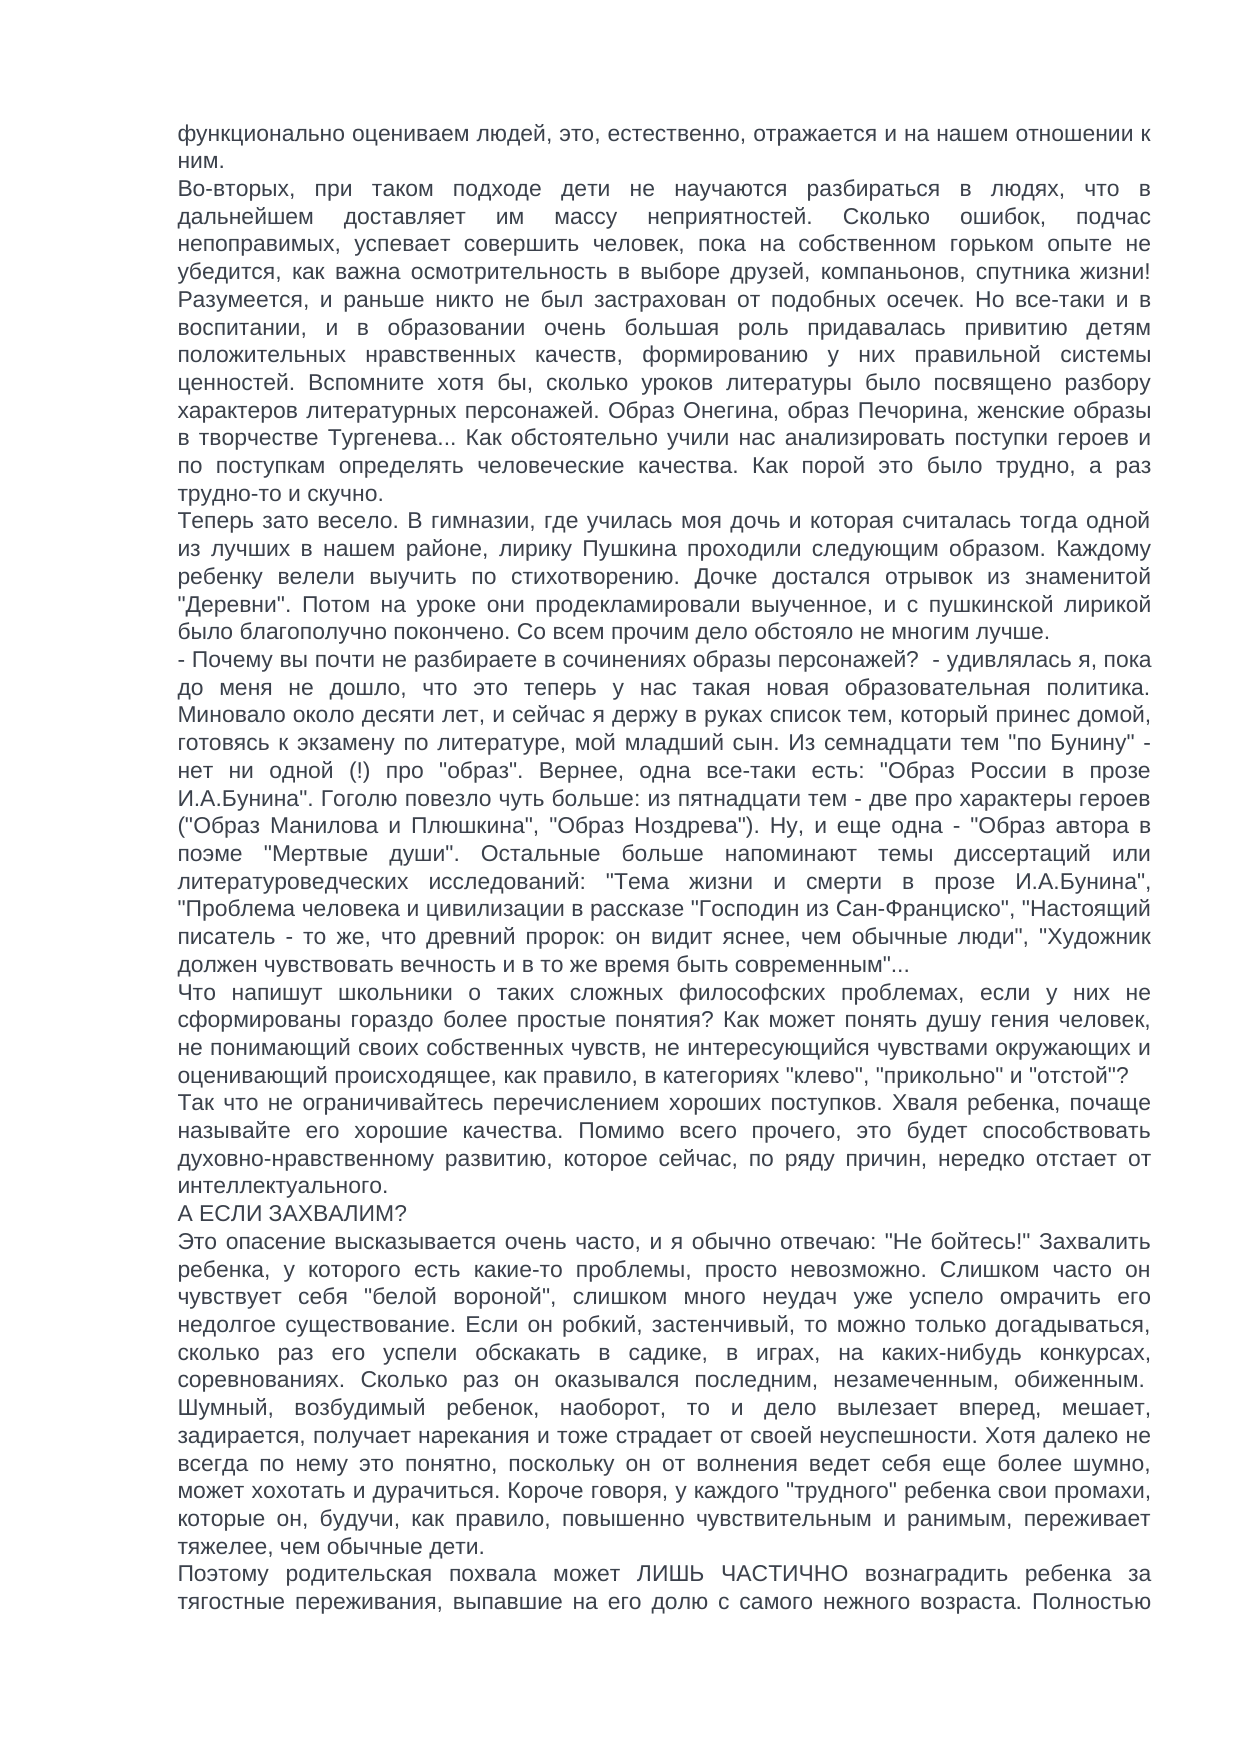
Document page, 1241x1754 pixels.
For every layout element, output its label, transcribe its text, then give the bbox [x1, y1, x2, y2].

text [177, 118, 1152, 173]
text А ЕСЛИ ЗАХВАЛИМ? [177, 1199, 1152, 1226]
text Так что не ограничивайтесь перечислением хороших поступков. Хваля ребенка, почаще называйте его хорошие качества. Помимо всего прочего, это будет способствовать духовно-нравственному развитию, которое сейчас, по ряду причин, нередко отстает от интеллектуального. [177, 1088, 1152, 1199]
text Во-вторых, при таком подходе дети не научаются разбираться в людях, что в дальнейшем доставляет им массу неприятностей. Сколько ошибок, подчас непоправимых, успевает совершить человек, пока на собственном горьком опыте не убедится, как важна осмотрительность в выборе друзей, компаньонов, спутника жизни! Разумеется, и раньше никто не был застрахован от подобных осечек. Но все-таки и в воспитании, и в образовании очень большая роль придавалась привитию детям положительных нравственных качеств, формированию у них правильной системы ценностей. Вспомните хотя бы, сколько уроков литературы было посвящено разбору характеров литературных персонажей. Образ Онегина, образ Печорина, женские образы в творчестве Тургенева... Как обстоятельно учили нас анализировать поступки героев и по поступкам определять человеческие качества. Как порой это было трудно, а раз трудно-то и скучно. [177, 173, 1152, 506]
text Что напишут школьники о таких сложных философских проблемах, если у них не сформированы гораздо более простые понятия? Как может понять душу гения человек, не понимающий своих собственных чувств, не интересующийся чувствами окружающих и оценивающий происходящее, как правило, в категориях "клево", "прикольно" и "отстой"? [177, 977, 1152, 1088]
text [177, 1559, 1152, 1614]
text Это опасение высказывается очень часто, и я обычно отвечаю: "Не бойтесь!" Захвалить ребенка, у которого есть какие-то проблемы, просто невозможно. Слишком часто он чувствует себя "белой вороной", слишком много неудач уже успело омрачить его недолгое существование. Если он робкий, застенчивый, то можно только догадываться, сколько раз его успели обскакать в садике, в играх, на каких-нибудь конкурсах, соревнованиях. Сколько раз он оказывался последним, незамеченным, обиженным. Шумный, возбудимый ребенок, наоборот, то и дело вылезает вперед, мешает, задирается, получает нарекания и тоже страдает от своей неуспешности. Хотя далеко не всегда по нему это понятно, поскольку он от волнения ведет себя еще более шумно, может хохотать и дурачиться. Короче говоря, у каждого "трудного" ребенка свои промахи, которые он, будучи, как правило, повышенно чувствительным и ранимым, переживает тяжелее, чем обычные дети. [177, 1226, 1152, 1559]
text - Почему вы почти не разбираете в сочинениях образы персонажей? - удивлялась я, пока до меня не дошло, что это теперь у нас такая новая образовательная политика. Миновало около десяти лет, и сейчас я держу в руках список тем, который принес домой, готовясь к экзамену по литературе, мой младший сын. Из семнадцати тем "по Бунину" - нет ни одной (!) про "образ". Вернее, одна все-таки есть: "Образ России в прозе И.А.Бунина". Гоголю повезло чуть больше: из пятнадцати тем - две про характеры героев ("Образ Манилова и Плюшкина", "Образ Ноздрева"). Ну, и еще одна - "Образ автора в поэме "Мертвые души". Остальные больше напоминают темы диссертаций или литературоведческих исследований: "Тема жизни и смерти в прозе И.А.Бунина", "Проблема человека и цивилизации в рассказе "Господин из Сан-Франциско", "Настоящий писатель - то же, что древний пророк: он видит яснее, чем обычные люди", "Художник должен чувствовать вечность и в то же время быть современным"... [177, 644, 1152, 977]
text Теперь зато весело. В гимназии, где училась моя дочь и которая считалась тогда одной из лучших в нашем районе, лирику Пушкина проходили следующим образом. Каждому ребенку велели выучить по стихотворению. Дочке достался отрывок из знаменитой "Деревни". Потом на уроке они продекламировали выученное, и с пушкинской лирикой было благополучно покончено. Со всем прочим дело обстояло не многим лучше. [177, 506, 1152, 644]
